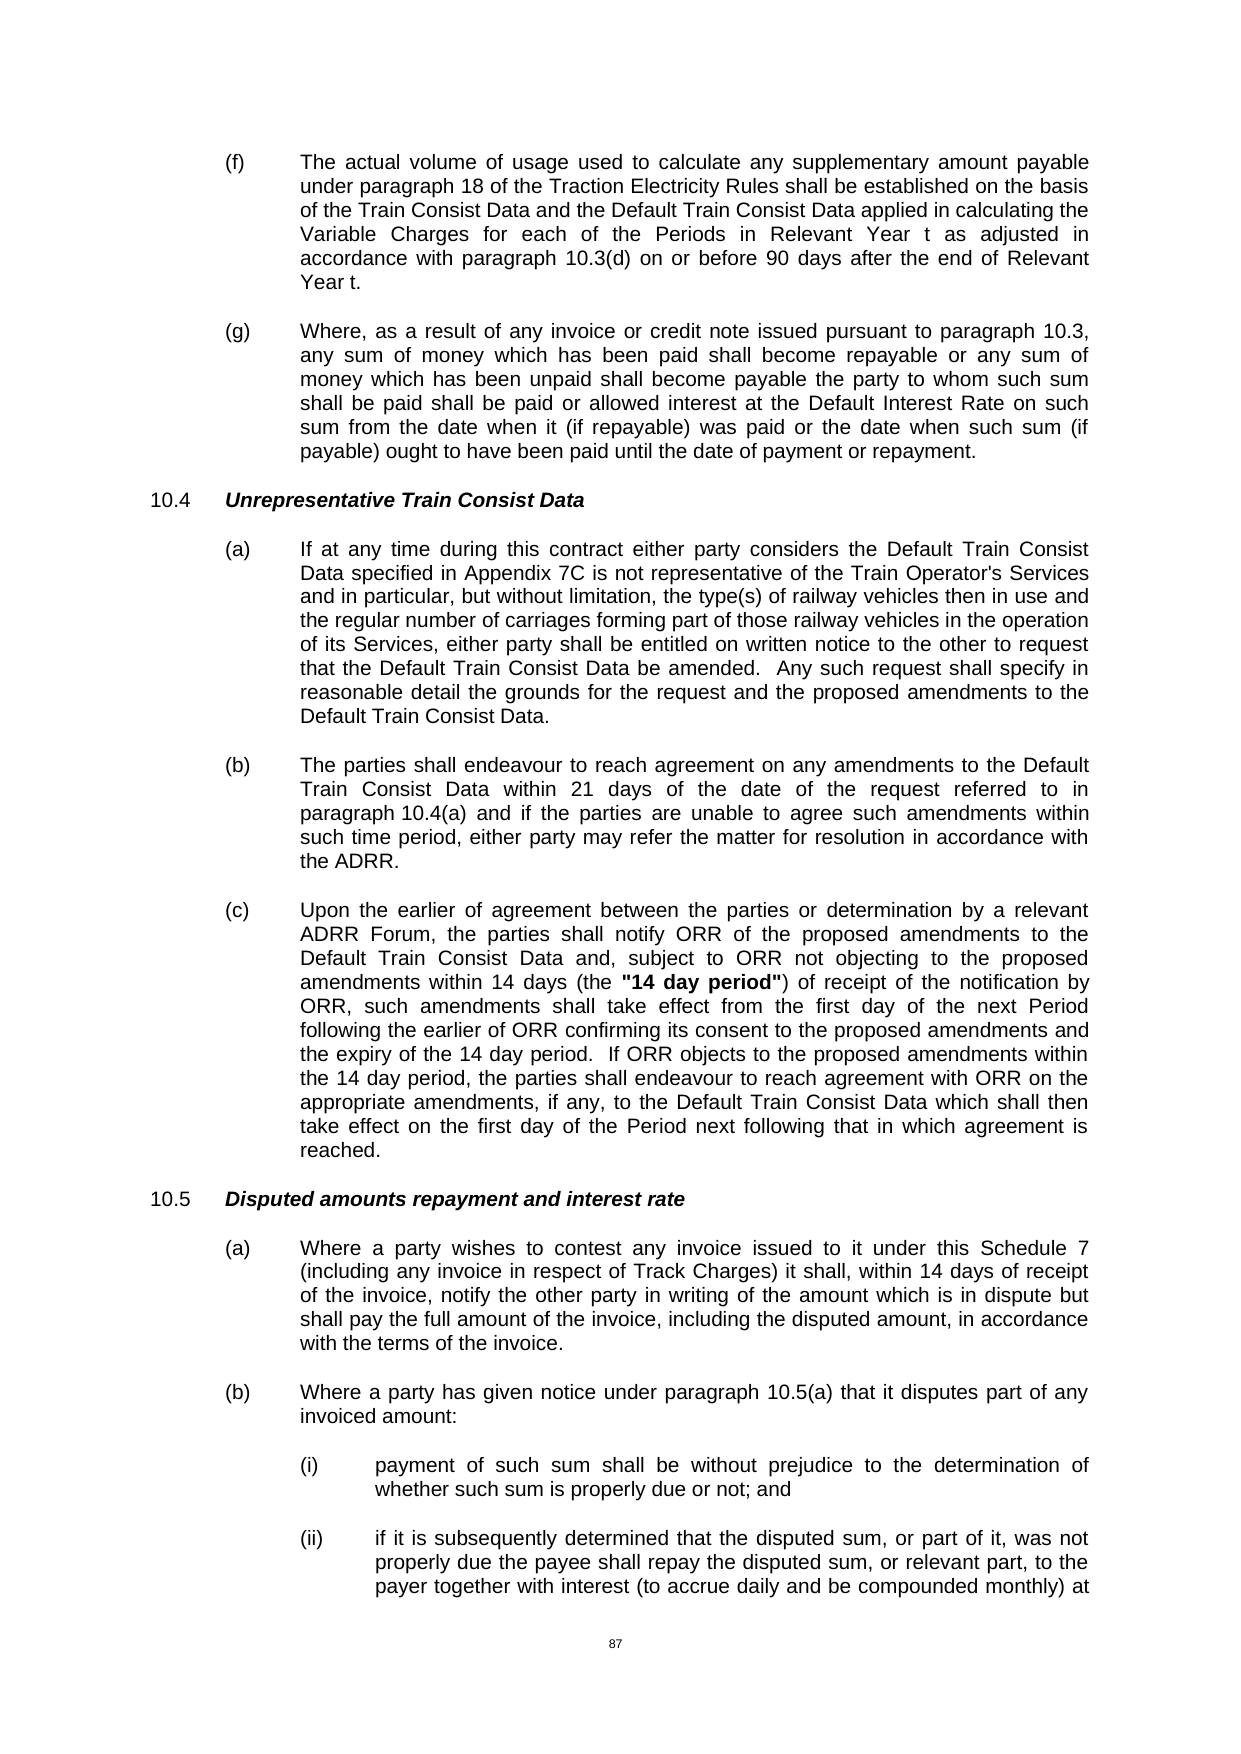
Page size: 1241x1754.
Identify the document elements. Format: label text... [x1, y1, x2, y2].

subtitle Where, as a result of any invoice or credit note issued pursuant to paragraph 10.3, any sum of money which has been paid shall become repayable or any sum of money which has been unpaid shall become payable the party to whom such sum shall be paid shall be paid or allowed interest at the Default Interest Rate on such sum from the date when it (if repayable) was paid or the date when such sum (if payable) ought to have been paid until the date of payment or repayment. [225, 319, 1090, 462]
text Unrepresentative Train Consist Data [150, 487, 1090, 511]
subtitle payment of such sum shall be without prejudice to the determination of whether such sum is properly due or not; and [300, 1453, 1090, 1501]
subtitle Where a party wishes to contest any invoice issued to it under this Schedule 7 (including any invoice in respect of Track Charges) it shall, within 14 days of receipt of the invoice, notify the other party in writing of the amount which is in dispute but shall pay the full amount of the invoice, including the disputed amount, in accordance with the terms of the invoice. [225, 1235, 1090, 1355]
subtitle The parties shall endeavour to reach agreement on any amendments to the Default Train Consist Data within 21 days of the date of the request referred to in paragraph 10.4(a) and if the parties are unable to agree such amendments within such time period, either party may refer the matter for resolution in accordance with the ADRR. [225, 753, 1090, 873]
subtitle Where a party has given notice under paragraph 10.5(a) that it disputes part of any invoiced amount: [225, 1380, 1090, 1428]
text Disputed amounts repayment and interest rate [150, 1186, 1090, 1210]
subtitle Upon the earlier of agreement between the parties or determination by a relevant ADRR Forum, the parties shall notify ORR of the proposed amendments to the Default Train Consist Data and, subject to ORR not objecting to the proposed amendments within 14 days (the "14 day period") of receipt of the notification by ORR, such amendments shall take effect from the first day of the next Period following the earlier of ORR confirming its consent to the proposed amendments and the expiry of the 14 day period. If ORR objects to the proposed amendments within the 14 day period, the parties shall endeavour to reach agreement with ORR on the appropriate amendments, if any, to the Default Train Consist Data which shall then take effect on the first day of the Period next following that in which agreement is reached. [225, 898, 1090, 1161]
subtitle If at any time during this contract either party considers the Default Train Consist Data specified in Appendix 7C is not representative of the Train Operator's Services and in particular, but without limitation, the type(s) of railway vehicles then in use and the regular number of carriages forming part of those railway vehicles in the operation of its Services, either party shall be entitled on written notice to the other to request that the Default Train Consist Data be amended. Any such request shall specify in reasonable detail the grounds for the request and the proposed amendments to the Default Train Consist Data. [225, 536, 1090, 728]
subtitle The actual volume of usage used to calculate any supplementary amount payable under paragraph 18 of the Traction Electricity Rules shall be established on the basis of the Train Consist Data and the Default Train Consist Data applied in calculating the Variable Charges for each of the Periods in Relevant Year t as adjusted in accordance with paragraph 10.3(d) on or before 90 days after the end of Relevant Year t. [225, 150, 1090, 294]
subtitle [300, 1526, 1090, 1598]
